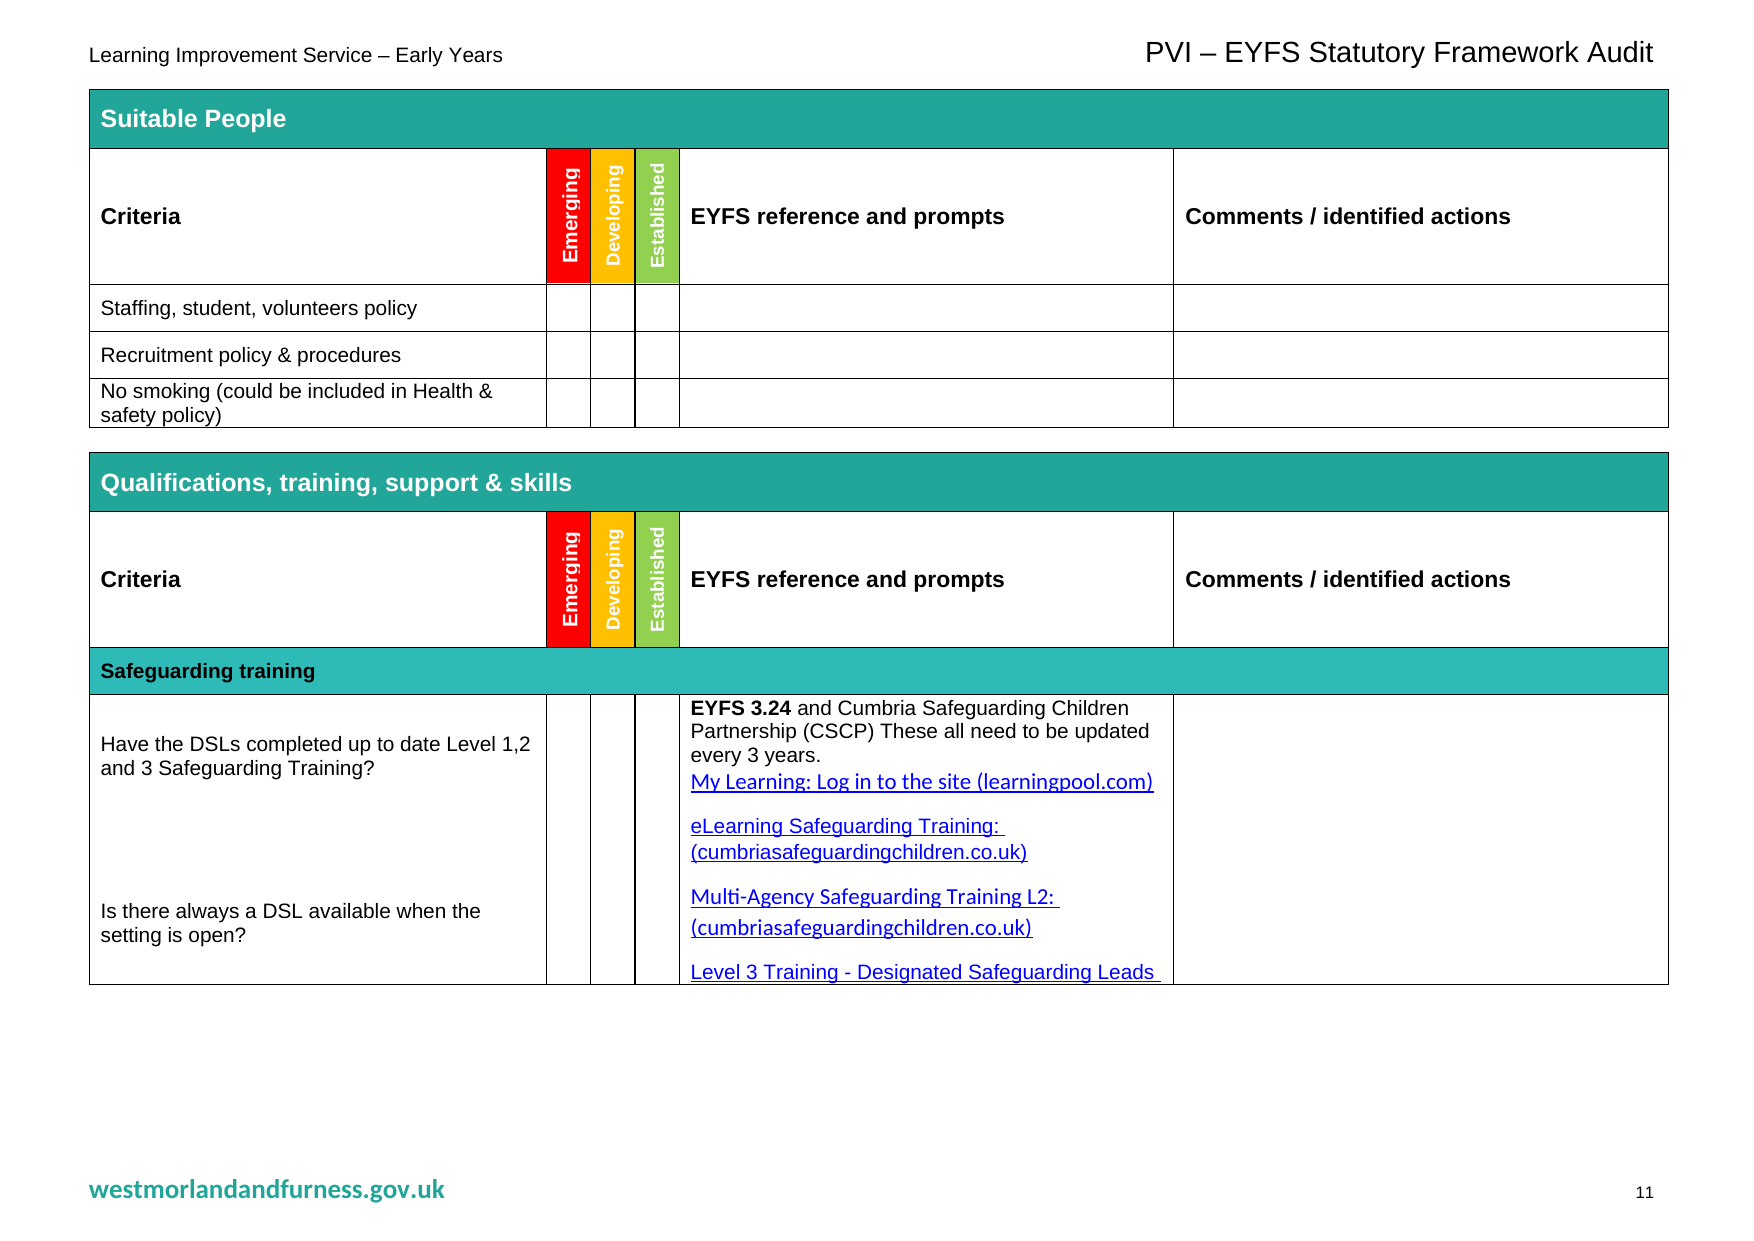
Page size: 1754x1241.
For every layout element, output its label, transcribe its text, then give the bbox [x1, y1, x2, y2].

table_cell EYFS 3.24 and Cumbria Safeguarding Children Partnership (CSCP) These all need to be updated every 3 years. My Learning: Log in to the site (learningpool.com) eLearning Safeguarding Training: (cumbriasafeguardingchildren.co.uk) Multi-Agency Safeguarding Training L2: (cumbriasafeguardingchildren.co.uk) Level 3 Training - Designated Safeguarding Leads [680, 695, 1173, 983]
table_cell [680, 285, 1173, 331]
table_cell [1174, 695, 1668, 983]
table_cell [547, 379, 590, 427]
table_cell [680, 332, 1173, 378]
table_cell [591, 332, 634, 378]
table_cell EYFS reference and prompts [680, 512, 1173, 647]
table_cell Comments / identified actions [1174, 512, 1668, 647]
table_cell Criteria [90, 512, 546, 647]
table_cell [680, 379, 1173, 427]
table_cell [547, 285, 590, 331]
table_cell Comments / identified actions [1174, 149, 1668, 283]
table_cell Developing [591, 512, 634, 647]
table_cell Established [636, 512, 679, 647]
table_header Suitable People [90, 90, 1668, 148]
table_cell Emerging [547, 149, 590, 283]
table_cell [636, 695, 679, 983]
table_cell [591, 379, 634, 427]
table_cell Criteria [90, 149, 546, 283]
table_cell Have the DSLs completed up to date Level 1,2 and 3 Safeguarding Training? Is there always a DSL available when the setting is open? [90, 695, 546, 983]
table_cell [591, 285, 634, 331]
table_cell Safeguarding training [90, 648, 1668, 694]
table_cell [547, 332, 590, 378]
table_cell Developing [591, 149, 634, 283]
table_cell [636, 285, 679, 331]
table_cell EYFS reference and prompts [680, 149, 1173, 283]
table_cell [636, 332, 679, 378]
table_cell [1174, 285, 1668, 331]
table_cell [1174, 332, 1668, 378]
table_cell Established [636, 149, 679, 283]
table_cell No smoking (could be included in Health & safety policy) [90, 379, 546, 427]
table_cell Staffing, student, volunteers policy [90, 285, 546, 331]
table_header Qualifications, training, support & skills [90, 453, 1668, 511]
table_cell Emerging [547, 512, 590, 647]
table_cell Recruitment policy & procedures [90, 332, 546, 378]
table_cell [1174, 379, 1668, 427]
table_cell [547, 695, 590, 983]
table_cell [591, 695, 634, 983]
table_cell [636, 379, 679, 427]
